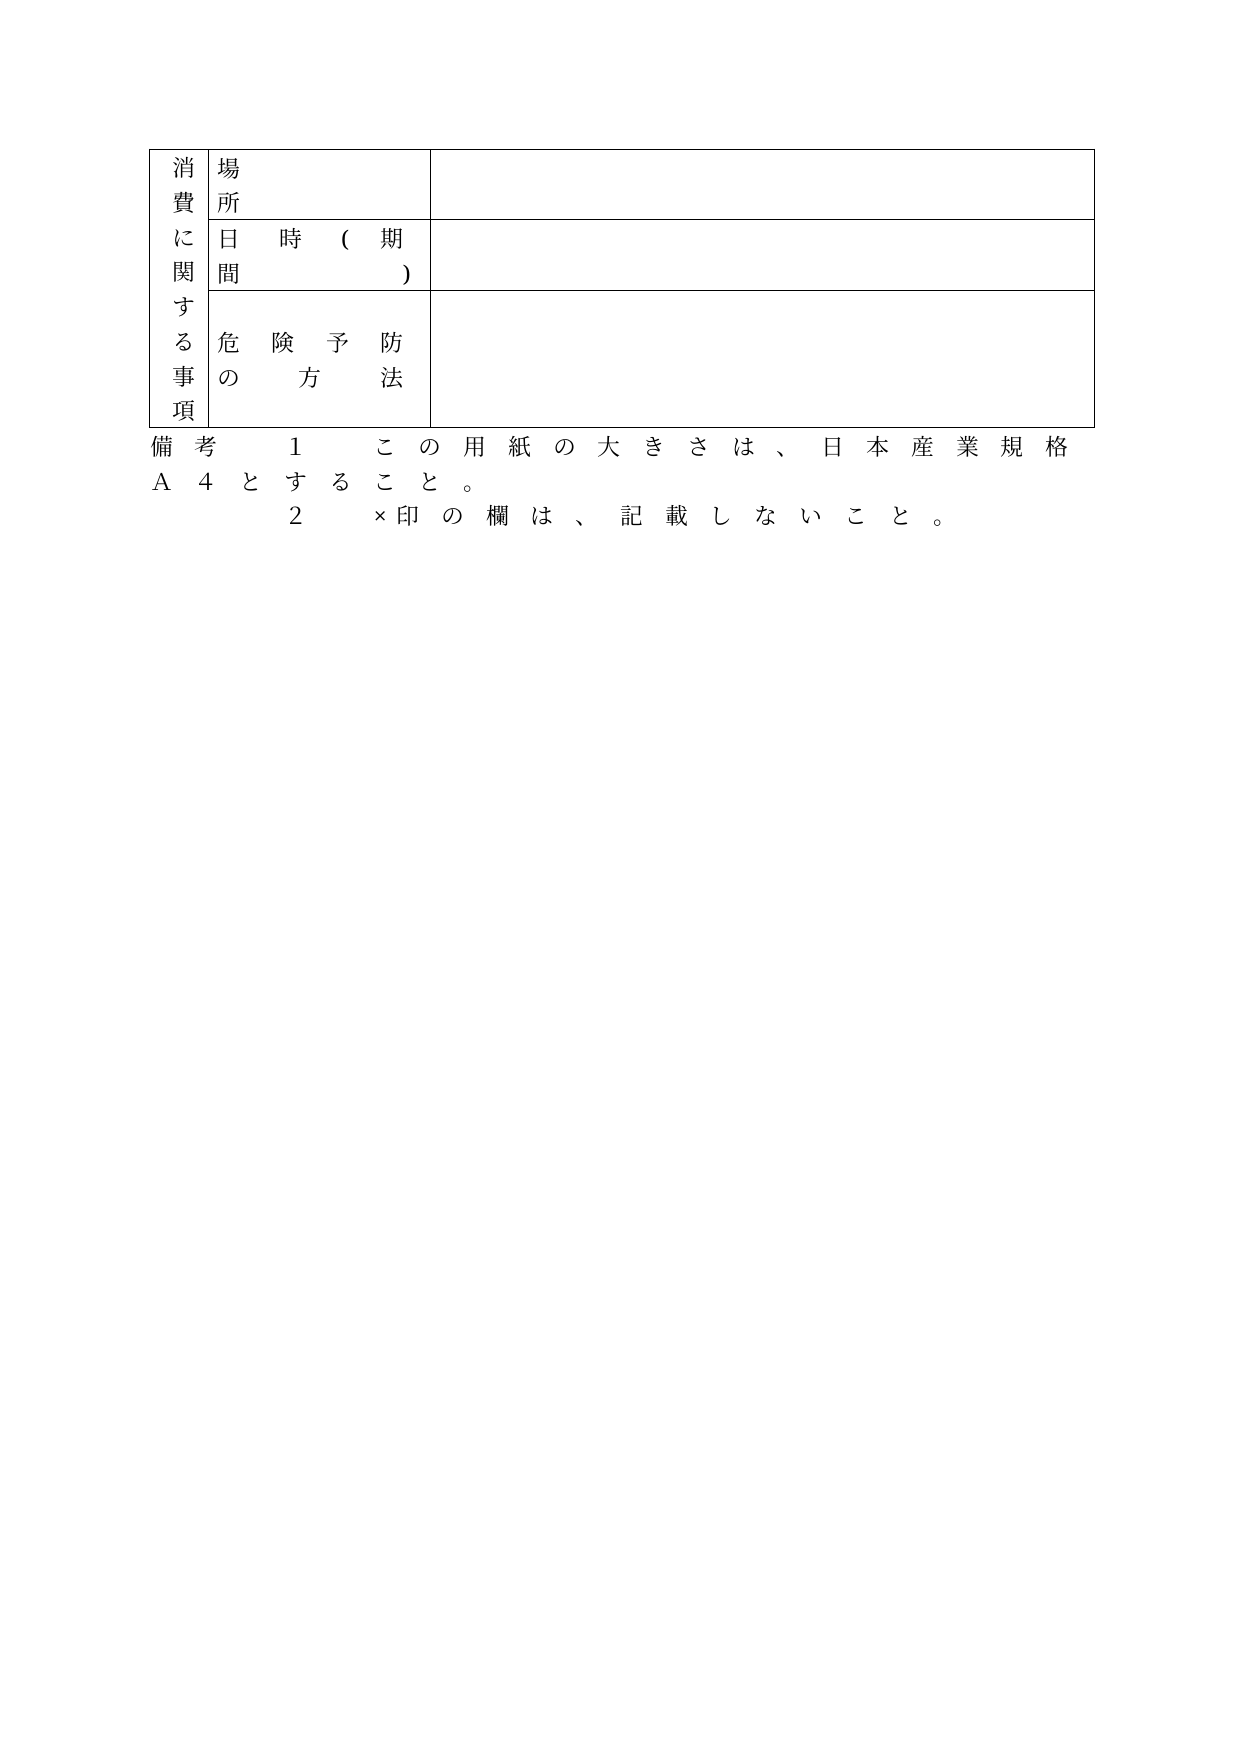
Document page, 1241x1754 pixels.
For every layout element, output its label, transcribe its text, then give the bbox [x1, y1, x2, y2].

table_cell [431, 150, 1094, 219]
table_cell 日時(期間) [209, 220, 430, 290]
table_cell 消費 に関 する 事項 [150, 150, 208, 427]
text ２ ×印の欄は、記載しないこと。 [150, 497, 1090, 532]
table_cell [431, 220, 1094, 290]
table_cell 場 所 [209, 150, 430, 219]
text 備考 １ この用紙の大きさは、日本産業規格Ａ４とすること。 [150, 428, 1090, 497]
table_cell [431, 291, 1094, 427]
table_cell 危険予防の方法 [209, 291, 430, 427]
